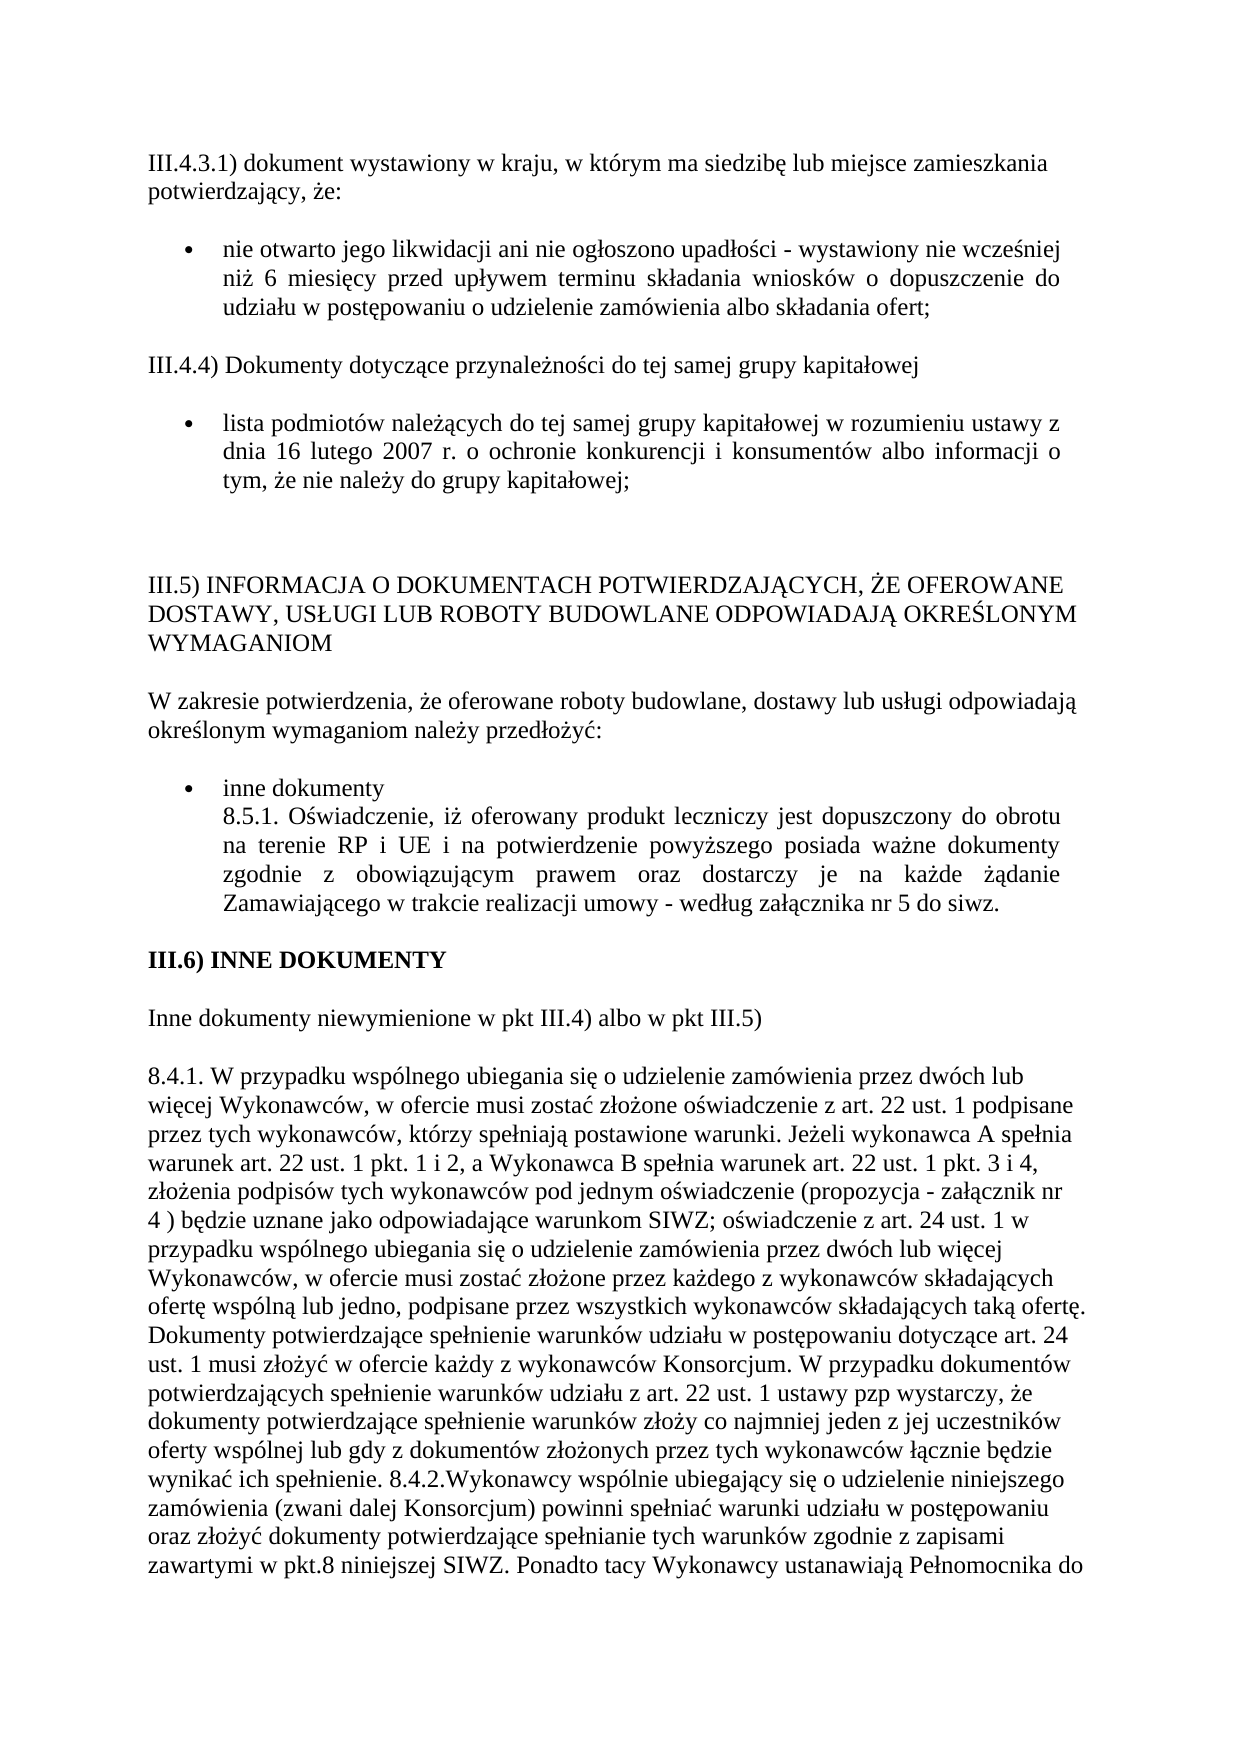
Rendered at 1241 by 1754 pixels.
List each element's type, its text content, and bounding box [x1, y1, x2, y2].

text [148, 1061, 1093, 1579]
text III.5) INFORMACJA O DOKUMENTACH POTWIERDZAJĄCYCH, ŻE OFEROWANE DOSTAWY, USŁUGI LUB ROBOTY BUDOWLANE ODPOWIADAJĄ OKREŚLONYM WYMAGANIOM [148, 571, 1093, 657]
list inne dokumenty [185, 773, 1061, 801]
text III.4.4) Dokumenty dotyczące przynależności do tej samej grupy kapitałowej [148, 350, 1093, 378]
text III.6) INNE DOKUMENTY [148, 946, 1093, 974]
text III.4.3.1) dokument wystawiony w kraju, w którym ma siedzibę lub miejsce zamieszkania potwierdzający, że: [148, 148, 1093, 205]
text 8.5.1. Oświadczenie, iż oferowany produkt leczniczy jest dopuszczony do obrotu na terenie RP i UE i na potwierdzenie powyższego posiada ważne dokumenty zgodnie z obowiązującym prawem oraz dostarczy je na każde żądanie Zamawiającego w trakcie realizacji umowy - według załącznika nr 5 do siwz. [223, 801, 1061, 916]
text Inne dokumenty niewymienione w pkt III.4) albo w pkt III.5) [148, 1003, 1093, 1032]
list nie otwarto jego likwidacji ani nie ogłoszono upadłości - wystawiony nie wcześniej niż 6 miesięcy przed upływem terminu składania wniosków o dopuszczenie do udziału w postępowaniu o udzielenie zamówienia albo składania ofert; [185, 234, 1061, 321]
list lista podmiotów należących do tej samej grupy kapitałowej w rozumieniu ustawy z dnia 16 lutego 2007 r. o ochronie konkurencji i konsumentów albo informacji o tym, że nie należy do grupy kapitałowej; [185, 408, 1061, 494]
text W zakresie potwierdzenia, że oferowane roboty budowlane, dostawy lub usługi odpowiadają określonym wymaganiom należy przedłożyć: [148, 686, 1093, 743]
